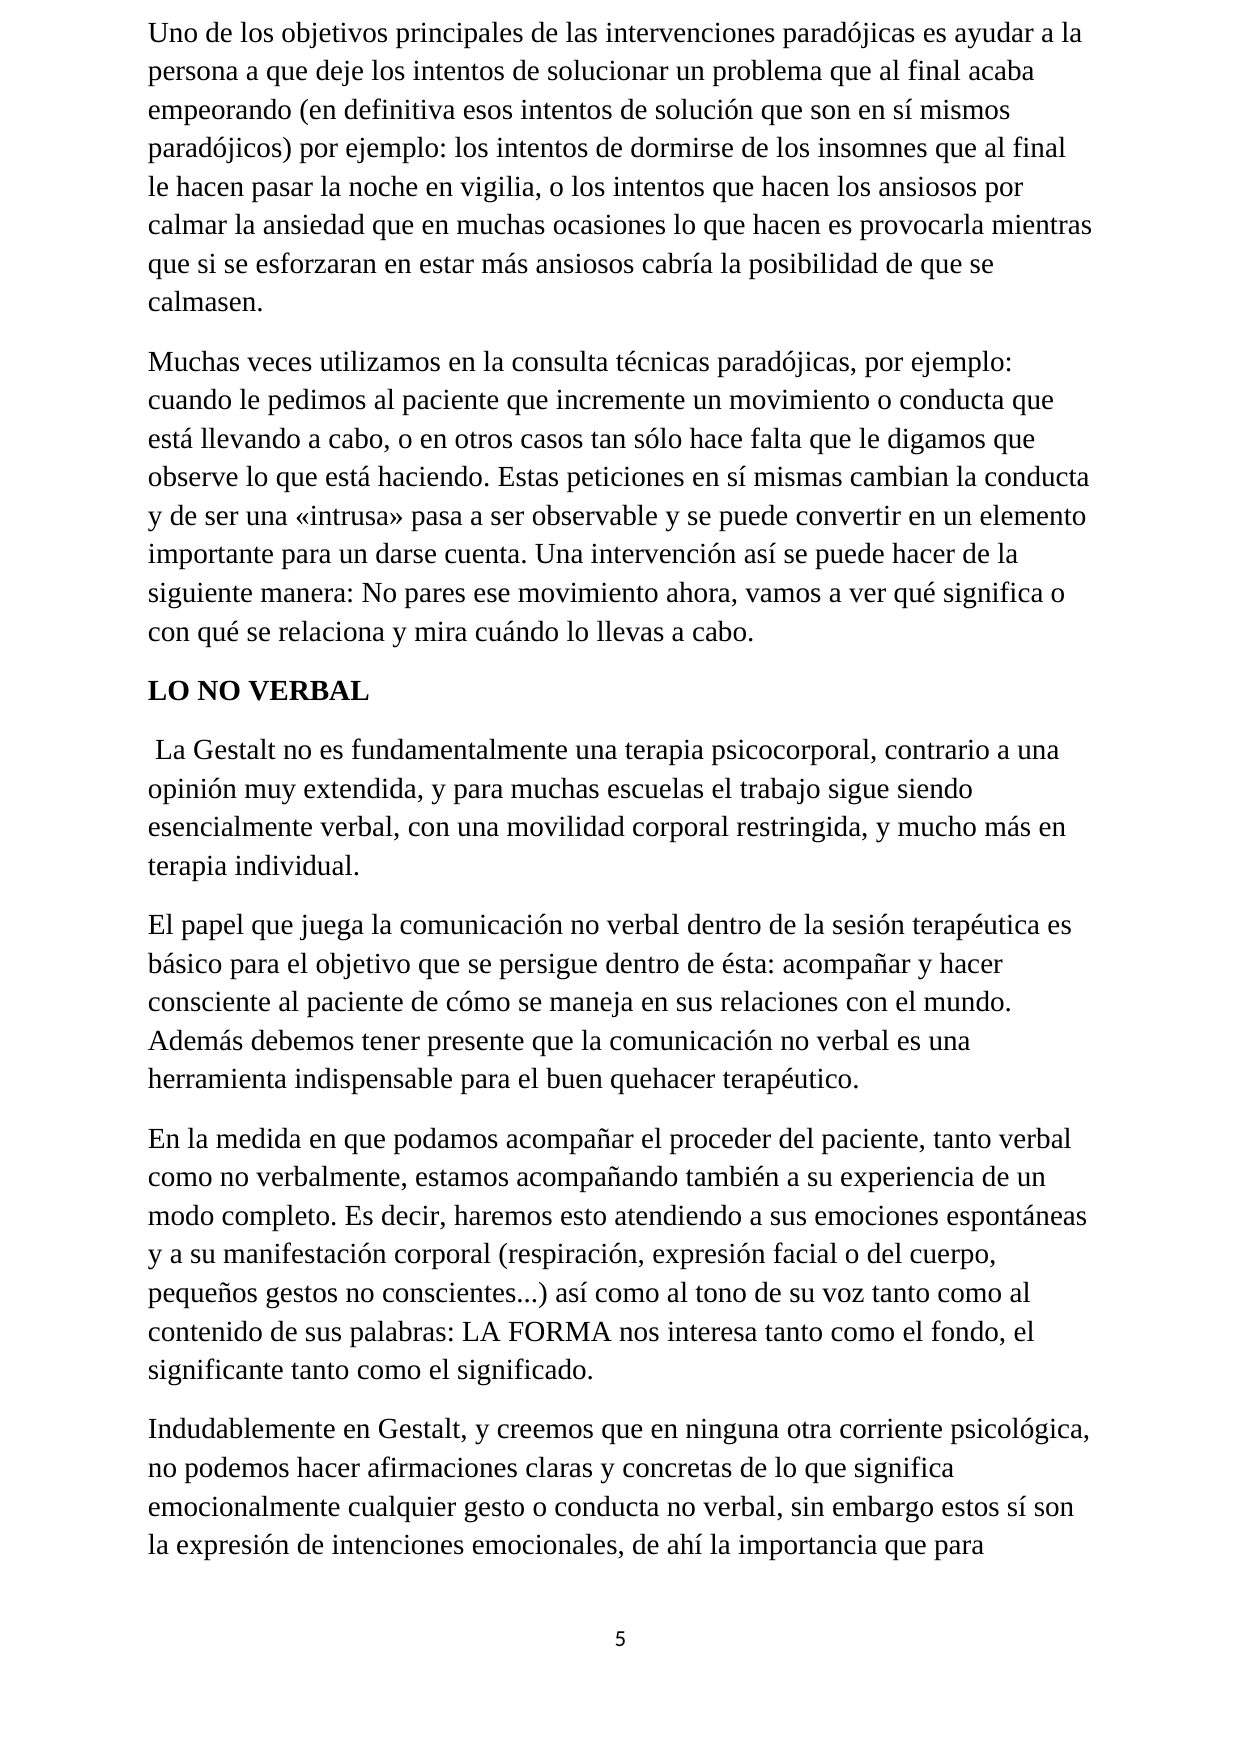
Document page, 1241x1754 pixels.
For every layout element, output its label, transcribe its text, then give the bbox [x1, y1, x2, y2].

text Uno de los objetivos principales de las intervenciones paradójicas es ayudar a la persona a que deje los intentos de solucionar un problema que al final acaba empeorando (en definitiva esos intentos de solución que son en sí mismos paradójicos) por ejemplo: los intentos de dormirse de los insomnes que al final le hacen pasar la noche en vigilia, o los intentos que hacen los ansiosos por calmar la ansiedad que en muchas ocasiones lo que hacen es provocarla mientras que si se esforzaran en estar más ansiosos cabría la posibilidad de que se calmasen. [148, 15, 1093, 318]
text El papel que juega la comunicación no verbal dentro de la sesión terapéutica es básico para el objetivo que se persigue dentro de ésta: acompañar y hacer consciente al paciente de cómo se maneja en sus relaciones con el mundo. Además debemos tener presente que la comunicación no verbal es una herramienta indispensable para el buen quehacer terapéutico. [148, 907, 1093, 1095]
text LO NO VERBAL [148, 673, 1093, 707]
text En la medida en que podamos acompañar el proceder del paciente, tanto verbal como no verbalmente, estamos acompañando también a su experiencia de un modo completo. Es decir, haremos esto atendiendo a sus emociones espontáneas y a su manifestación corporal (respiración, expresión facial o del cuerpo, pequeños gestos no conscientes...) así como al tono de su voz tanto como al contenido de sus palabras: LA FORMA nos interesa tanto como el fondo, el significante tanto como el significado. [148, 1121, 1093, 1386]
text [148, 1412, 1093, 1561]
text La Gestalt no es fundamentalmente una terapia psicocorporal, contrario a una opinión muy extendida, y para muchas escuelas el trabajo sigue siendo esencialmente verbal, con una movilidad corporal restringida, y mucho más en terapia individual. [148, 732, 1093, 882]
text Muchas veces utilizamos en la consulta técnicas paradójicas, por ejemplo: cuando le pedimos al paciente que incremente un movimiento o conducta que está llevando a cabo, o en otros casos tan sólo hace falta que le digamos que observe lo que está haciendo. Estas peticiones en sí mismas cambian la conducta y de ser una «intrusa» pasa a ser observable y se puede convertir en un elemento importante para un darse cuenta. Una intervención así se puede hacer de la siguiente manera: No pares ese movimiento ahora, vamos a ver qué significa o con qué se relaciona y mira cuándo lo llevas a cabo. [148, 344, 1093, 647]
